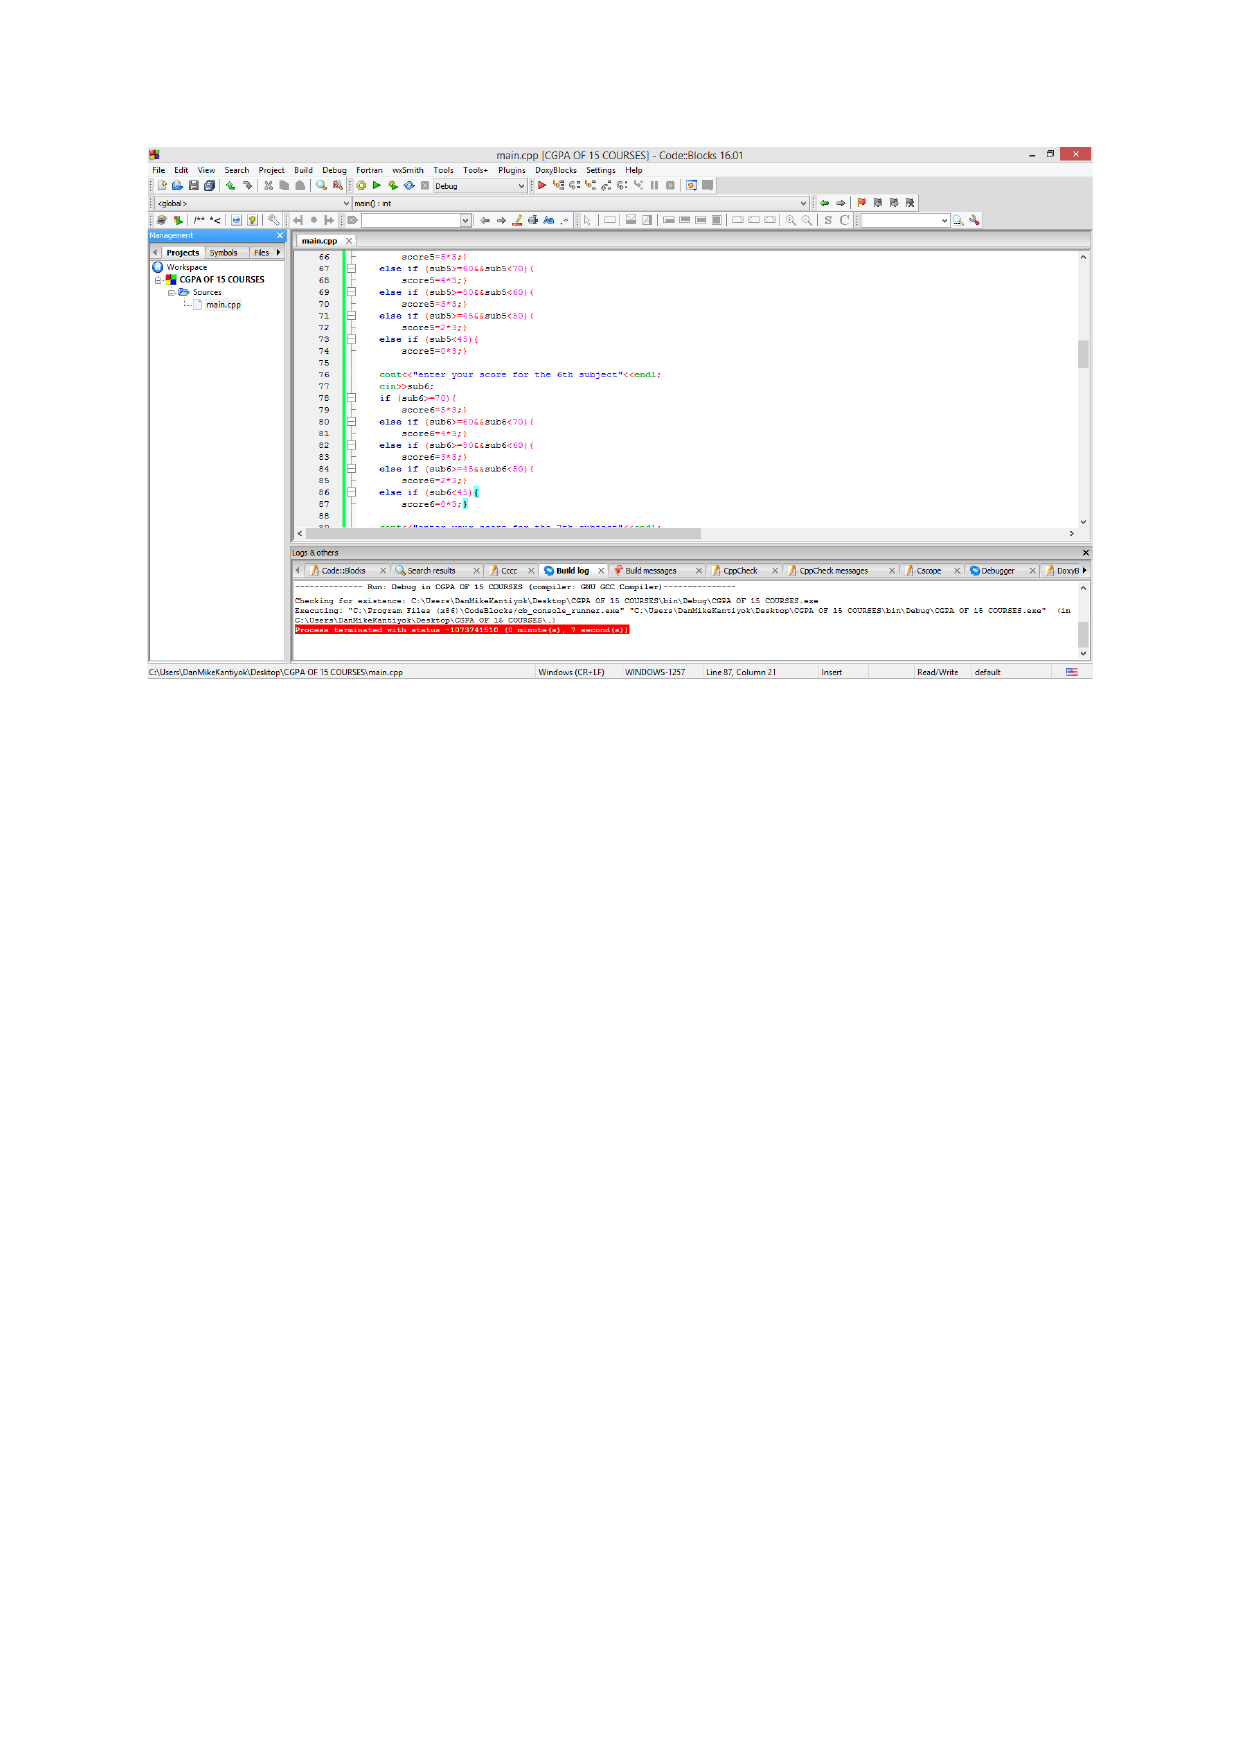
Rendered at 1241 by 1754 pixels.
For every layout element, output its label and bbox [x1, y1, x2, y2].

picture [147, 147, 1093, 679]
